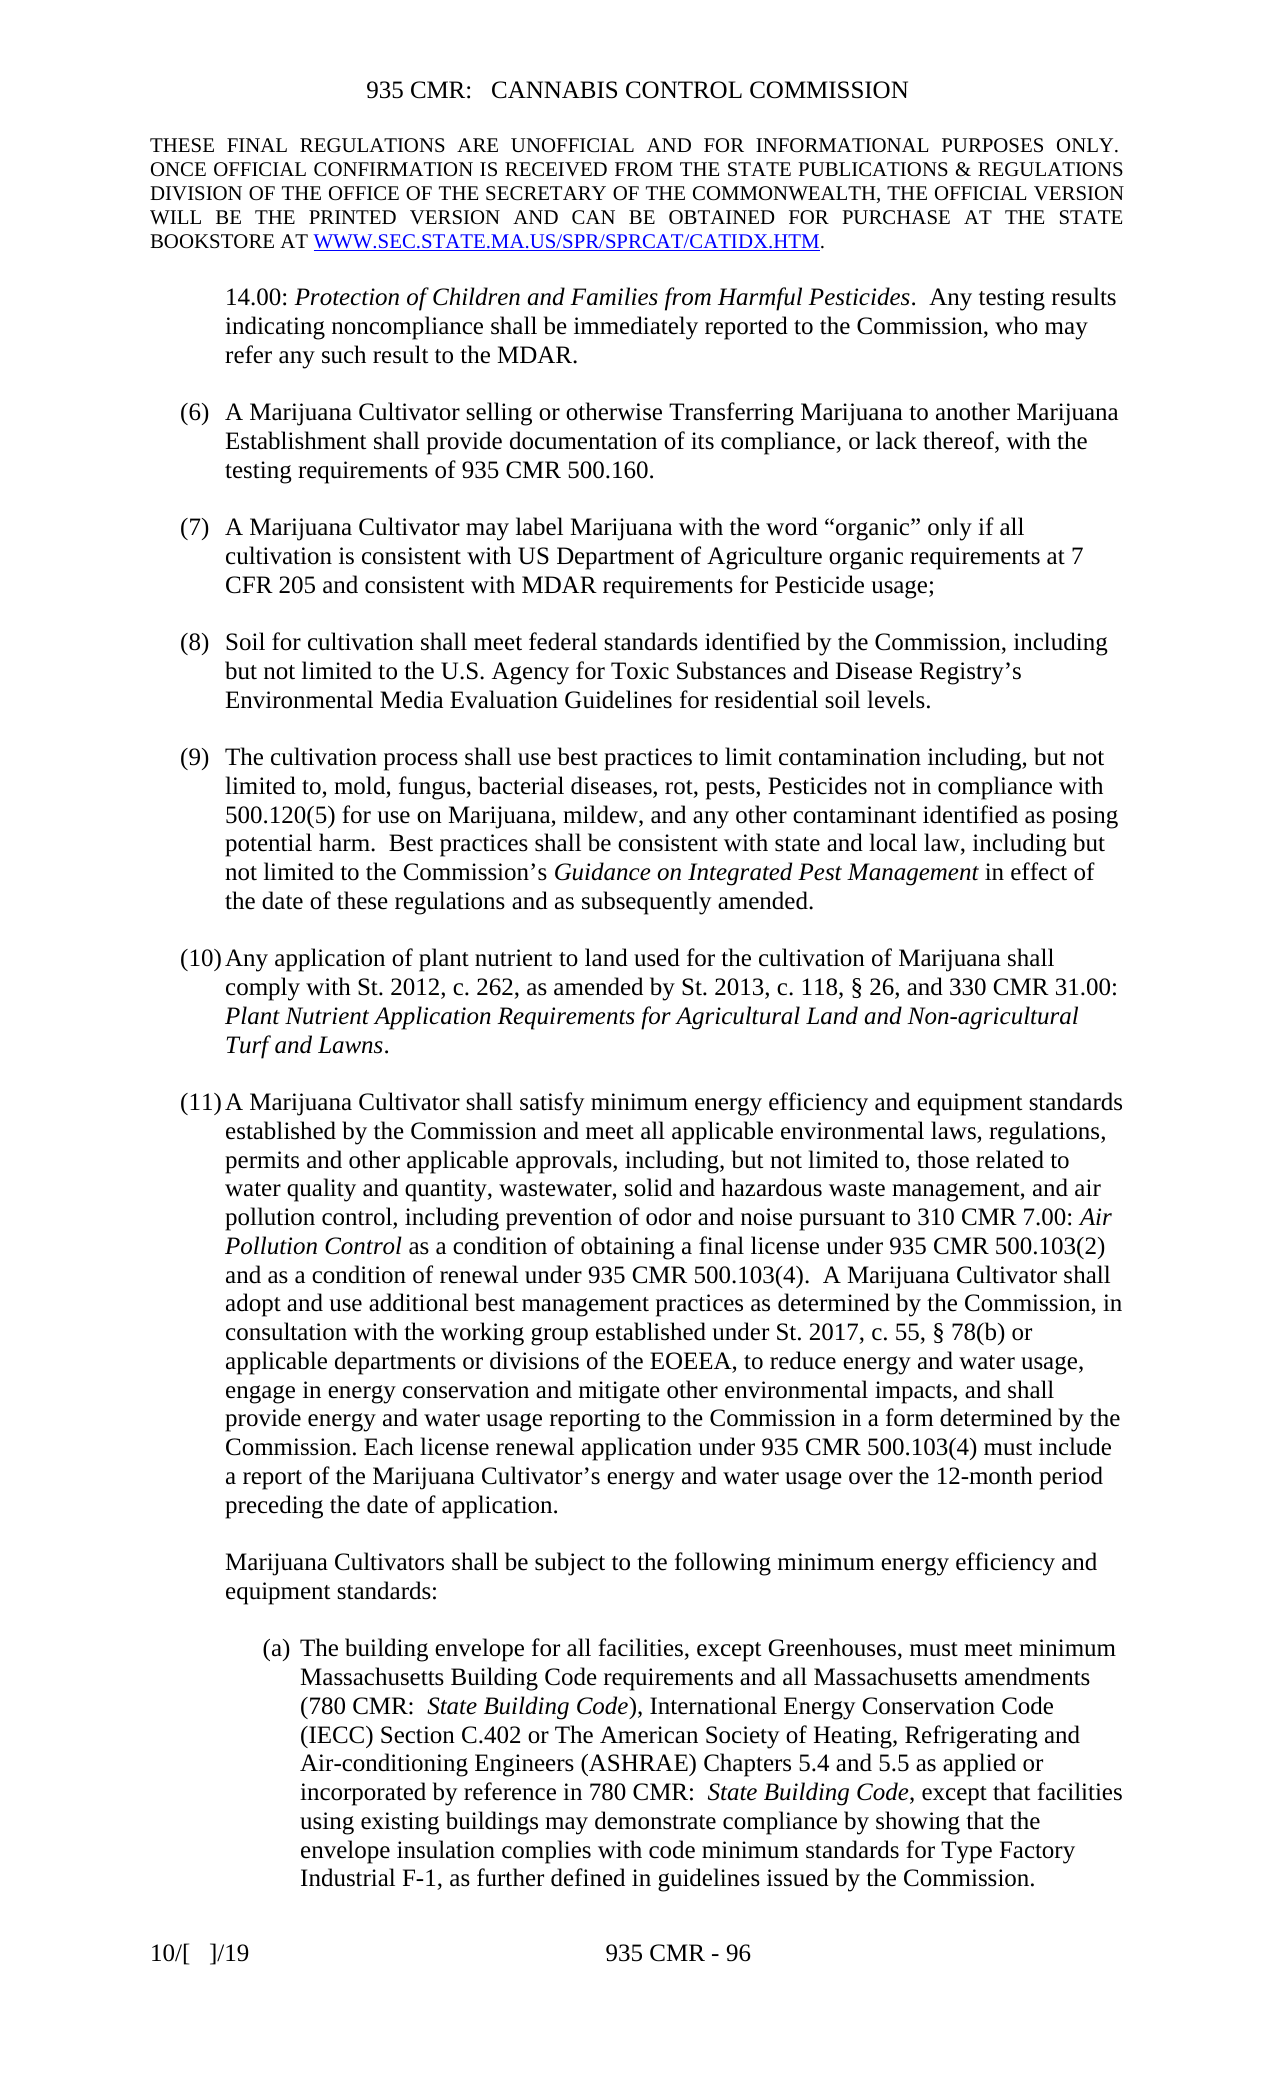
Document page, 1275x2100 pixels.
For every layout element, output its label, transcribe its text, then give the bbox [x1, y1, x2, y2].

list A Marijuana Cultivator may label Marijuana with the word “organic” only if all cultivation is consistent with US Department of Agriculture organic requirements at 7 CFR 205 and consistent with MDAR requirements for Pesticide usage; [180, 512, 1125, 598]
list Marijuana Cultivators shall be subject to the following minimum energy efficiency and equipment standards: [225, 1547, 1125, 1605]
list The building envelope for all facilities, except Greenhouses, must meet minimum Massachusetts Building Code requirements and all Massachusetts amendments (780 CMR: State Building Code), International Energy Conservation Code (IECC) Section C.402 or The American Society of Heating, Refrigerating and Air-conditioning Engineers (ASHRAE) Chapters 5.4 and 5.5 as applied or incorporated by reference in 780 CMR: State Building Code, except that facilities using existing buildings may demonstrate compliance by showing that the envelope insulation complies with code minimum standards for Type Factory Industrial F-1, as further defined in guidelines issued by the Commission. [262, 1633, 1125, 1892]
list Soil for cultivation shall meet federal standards identified by the Commission, including but not limited to the U.S. Agency for Toxic Substances and Disease Registry’s Environmental Media Evaluation Guidelines for residential soil levels. [180, 627, 1125, 713]
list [180, 282, 1125, 368]
list A Marijuana Cultivator selling or otherwise Transferring Marijuana to another Marijuana Establishment shall provide documentation of its compliance, or lack thereof, with the testing requirements of 935 CMR 500.160. [180, 397, 1125, 483]
list The cultivation process shall use best practices to limit contamination including, but not limited to, mold, fungus, bacterial diseases, rot, pests, Pesticides not in compliance with 500.120(5) for use on Marijuana, mildew, and any other contaminant identified as posing potential harm. Best practices shall be consistent with state and local law, including but not limited to the Commission’s Guidance on Integrated Pest Management in effect of the date of these regulations and as subsequently amended. [180, 742, 1125, 915]
list A Marijuana Cultivator shall satisfy minimum energy efficiency and equipment standards established by the Commission and meet all applicable environmental laws, regulations, permits and other applicable approvals, including, but not limited to, those related to water quality and quantity, wastewater, solid and hazardous waste management, and air pollution control, including prevention of odor and noise pursuant to 310 CMR 7.00: Air Pollution Control as a condition of obtaining a final license under 935 CMR 500.103(2) and as a condition of renewal under 935 CMR 500.103(4). A Marijuana Cultivator shall adopt and use additional best management practices as determined by the Commission, in consultation with the working group established under St. 2017, c. 55, § 78(b) or applicable departments or divisions of the EOEEA, to reduce energy and water usage, engage in energy conservation and mitigate other environmental impacts, and shall provide energy and water usage reporting to the Commission in a form determined by the Commission. Each license renewal application under 935 CMR 500.103(4) must include a report of the Marijuana Cultivator’s energy and water usage over the 12-month period preceding the date of application. [180, 1087, 1125, 1518]
list Any application of plant nutrient to land used for the cultivation of Marijuana shall comply with St. 2012, c. 262, as amended by St. 2013, c. 118, § 26, and 330 CMR 31.00: Plant Nutrient Application Requirements for Agricultural Land and Non-agricultural Turf and Lawns. [180, 943, 1125, 1058]
